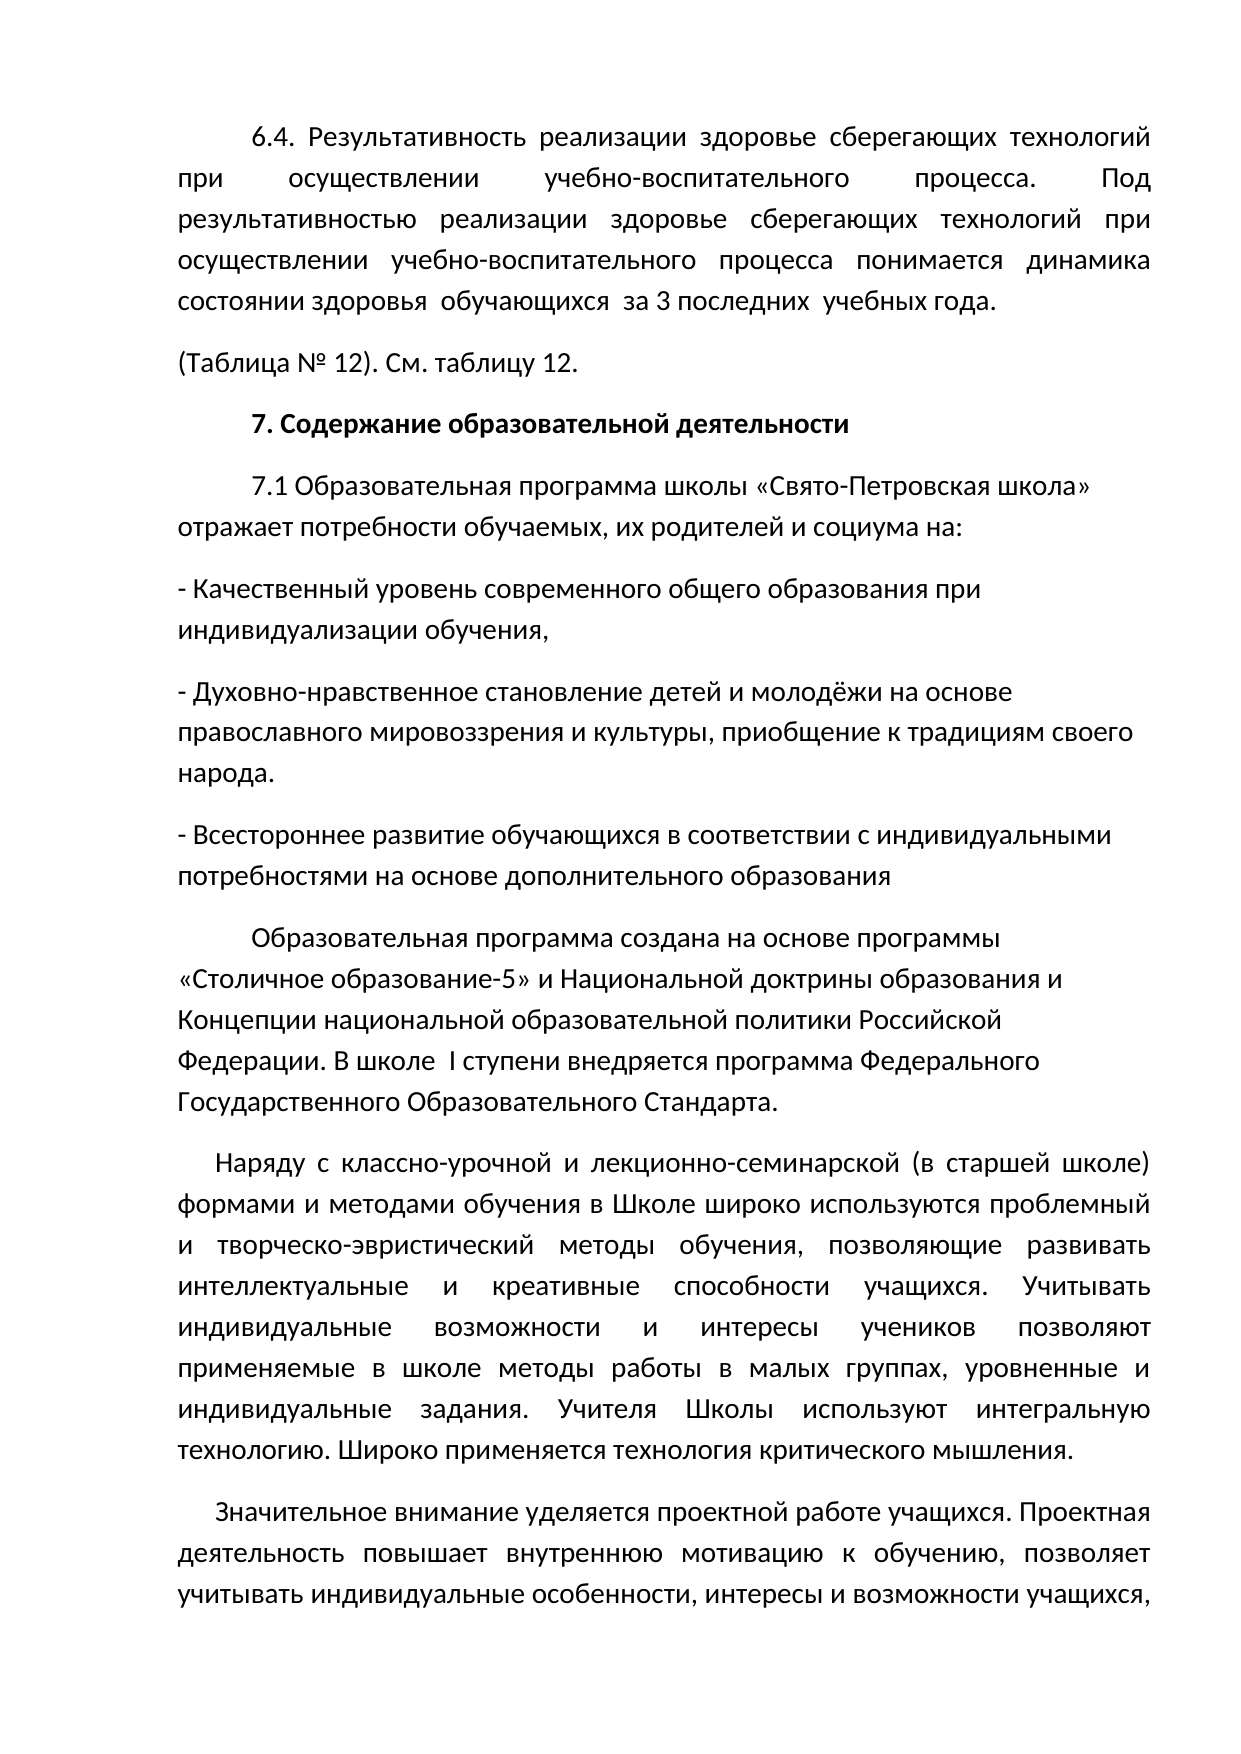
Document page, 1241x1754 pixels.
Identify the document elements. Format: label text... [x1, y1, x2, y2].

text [177, 1493, 1152, 1610]
text Образовательная программа создана на основе программы «Столичное образование-5» и Национальной доктрины образования и Концепции национальной образовательной политики Российской Федерации. В школе I ступени внедряется программа Федерального Государственного Образовательного Стандарта. [177, 919, 1152, 1118]
text - Всестороннее развитие обучающихся в соответствии с индивидуальными потребностями на основе дополнительного образования [177, 816, 1152, 893]
text - Духовно-нравственное становление детей и молодёжи на основе православного мировоззрения и культуры, приобщение к традициям своего народа. [177, 673, 1152, 790]
text 6.4. Результативность реализации здоровье сберегающих технологий при осуществлении учебно-воспитательного процесса. Под результативностью реализации здоровье сберегающих технологий при осуществлении учебно-воспитательного процесса понимается динамика состоянии здоровья обучающихся за 3 последних учебных года. [177, 118, 1152, 317]
text Наряду с классно-урочной и лекционно-семинарской (в старшей школе) формами и методами обучения в Школе широко используются проблемный и творческо-эвристический методы обучения, позволяющие развивать интеллектуальные и креативные способности учащихся. Учитывать индивидуальные возможности и интересы учеников позволяют применяемые в школе методы работы в малых группах, уровненные и индивидуальные задания. Учителя Школы используют интегральную технологию. Широко применяется технология критического мышления. [177, 1144, 1152, 1467]
text (Таблица № 12). См. таблицу 12. [177, 344, 1152, 379]
text 7.1 Образовательная программа школы «Свято-Петровская школа» отражает потребности обучаемых, их родителей и социума на: [177, 467, 1152, 544]
text 7. Содержание образовательной деятельности [177, 405, 1152, 441]
text - Качественный уровень современного общего образования при индивидуализации обучения, [177, 570, 1152, 646]
